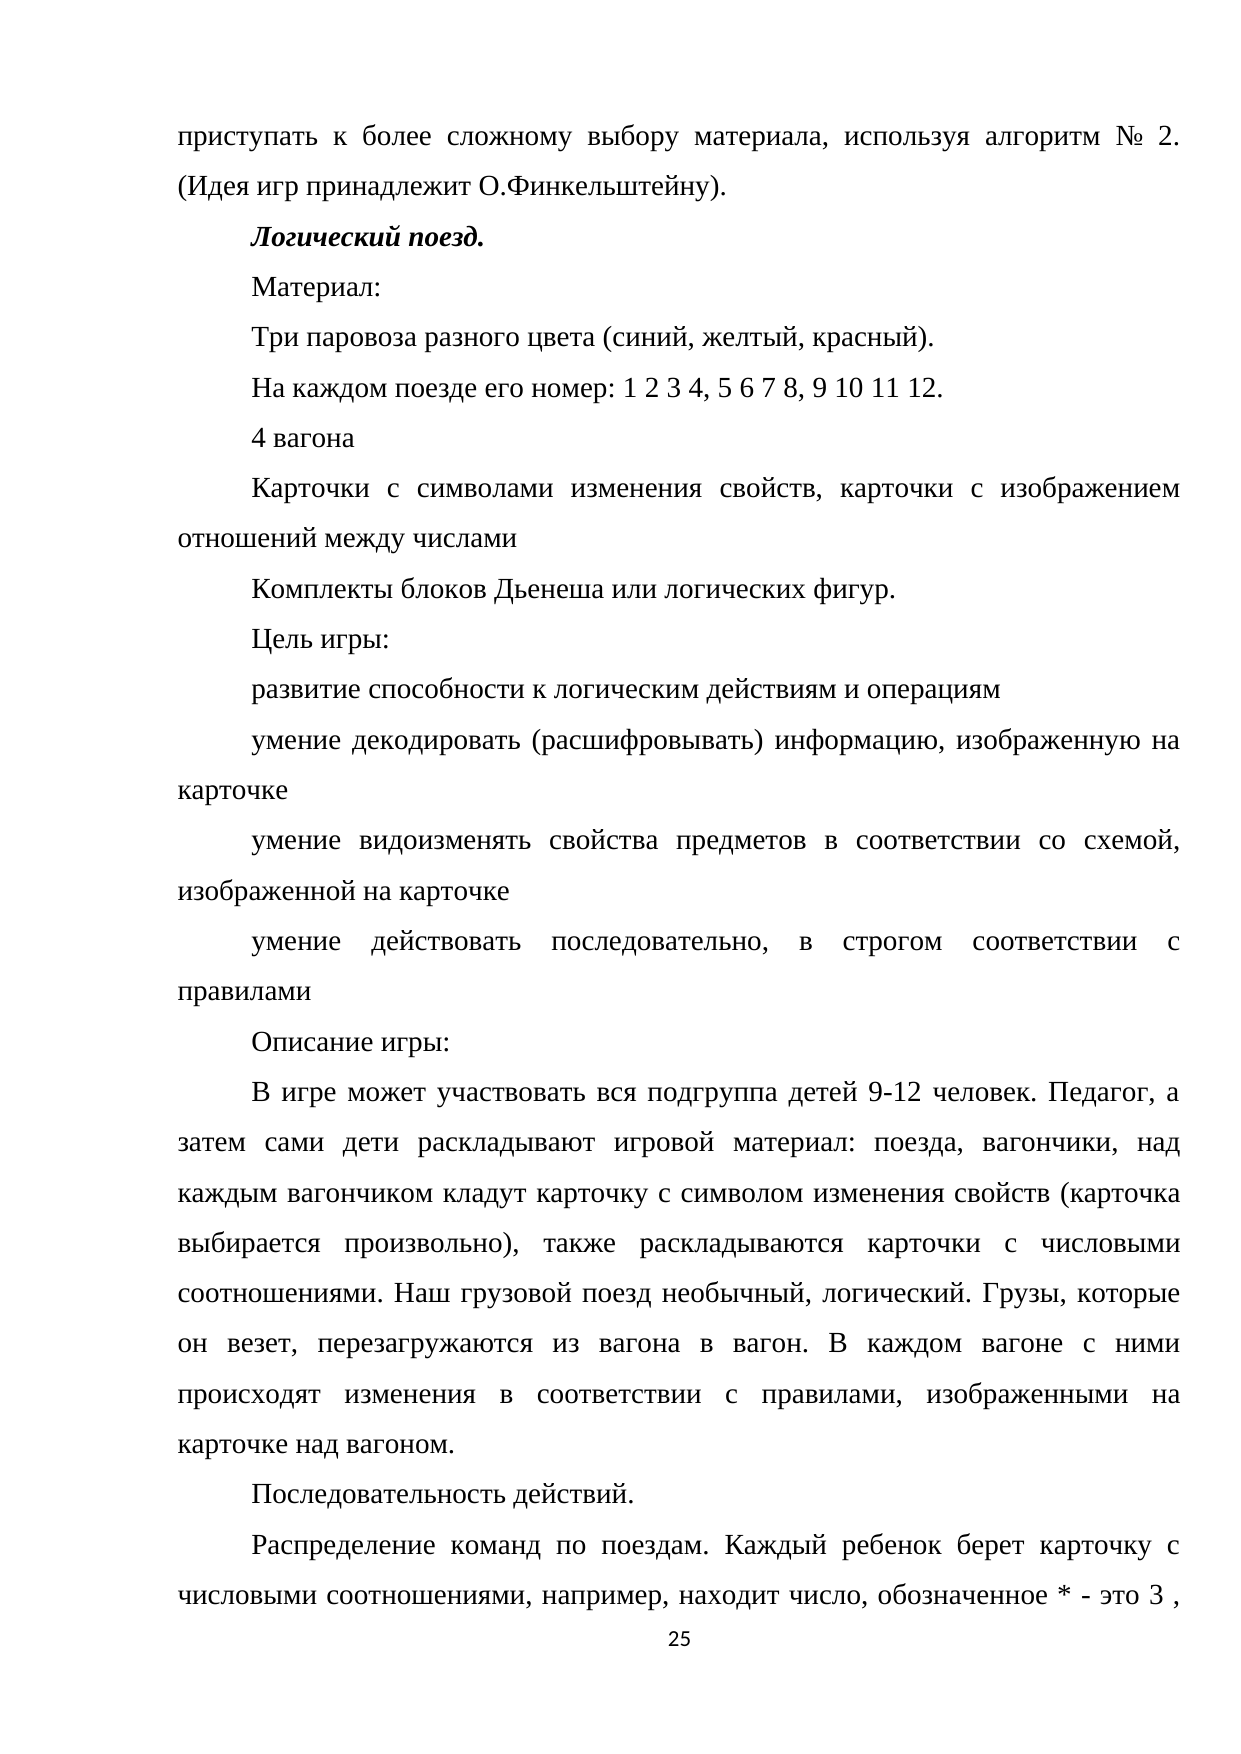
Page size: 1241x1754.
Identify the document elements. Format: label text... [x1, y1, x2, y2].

text Цель игры: [177, 621, 1181, 655]
text Описание игры: [177, 1024, 1181, 1057]
text умение действовать последовательно, в строгом соответствии с правилами [177, 923, 1181, 1007]
text умение видоизменять свойства предметов в соответствии со схемой, изображенной на карточке [177, 822, 1181, 906]
text развитие способности к логическим действиям и операциям [177, 672, 1181, 705]
text умение декодировать (расшифровывать) информацию, изображенную на карточке [177, 722, 1181, 806]
text Материал: [177, 269, 1181, 303]
text 4 вагона [177, 420, 1181, 453]
text Три паровоза разного цвета (синий, желтый, красный). [177, 319, 1181, 353]
text В игре может участвовать вся подгруппа детей 9-12 человек. Педагог, а затем сами дети раскладывают игровой материал: поезда, вагончики, над каждым вагончиком кладут карточку с символом изменения свойств (карточка выбирается произвольно), также раскладываются карточки с числовыми соотношениями. Наш грузовой поезд необычный, логический. Грузы, которые он везет, перезагружаются из вагона в вагон. В каждом вагоне с ними происходят изменения в соответствии с правилами, изображенными на карточке над вагоном. [177, 1074, 1181, 1460]
text На каждом поезде его номер: 1 2 3 4, 5 6 7 8, 9 10 11 12. [177, 370, 1181, 403]
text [177, 1527, 1181, 1611]
text Карточки с символами изменения свойств, карточки с изображением отношений между числами [177, 470, 1181, 554]
text Комплекты блоков Дьенеша или логических фигур. [177, 571, 1181, 604]
text Логический поезд. [177, 219, 1181, 252]
text Последовательность действий. [177, 1477, 1181, 1510]
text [177, 118, 1181, 202]
